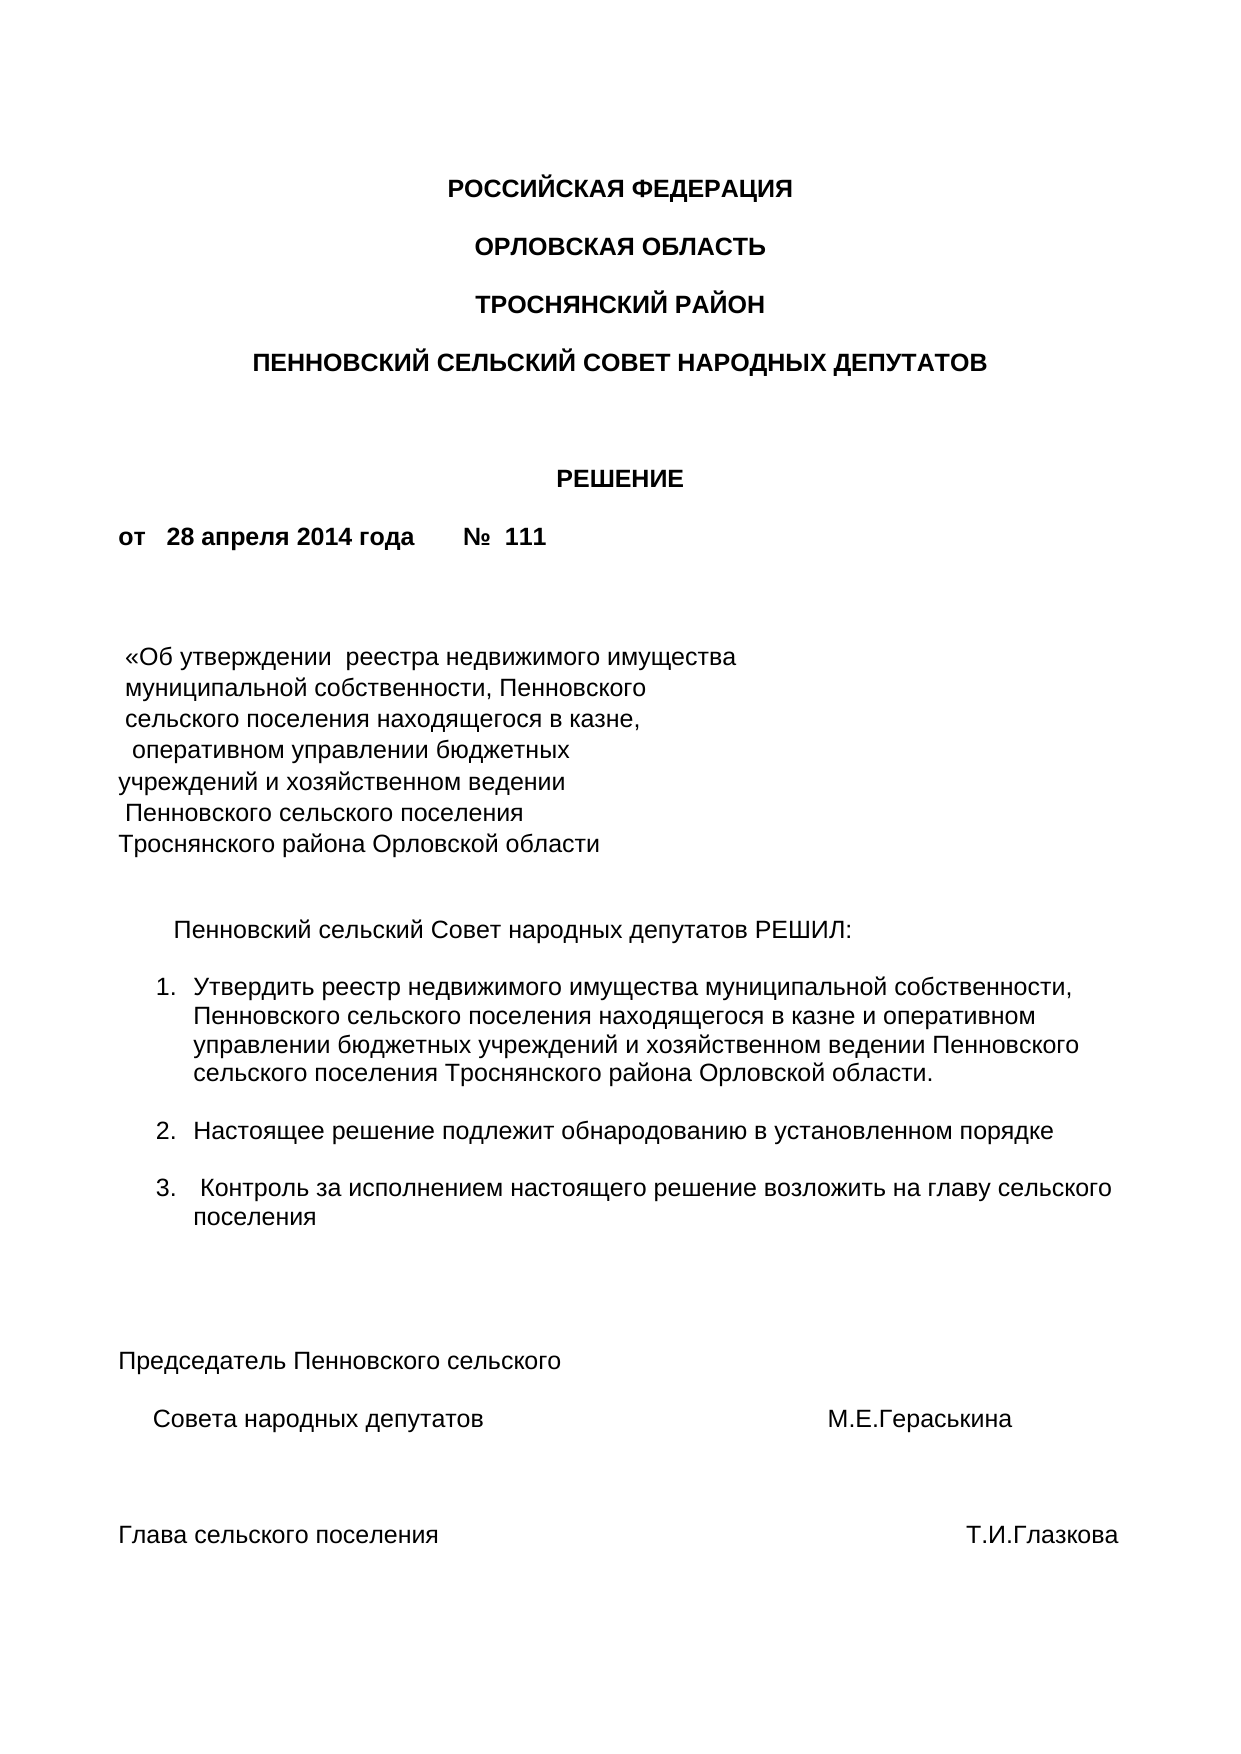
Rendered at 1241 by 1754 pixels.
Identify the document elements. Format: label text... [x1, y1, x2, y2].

list Настоящее решение подлежит обнародованию в установленном порядке [156, 1116, 1122, 1145]
text Совета народных депутатов М.Е.Гераськина [118, 1404, 1122, 1433]
text Пенновский сельский Совет народных депутатов РЕШИЛ: [118, 915, 1122, 944]
text ТРОСНЯНСКИЙ РАЙОН [118, 290, 1122, 319]
text «Об утверждении реестра недвижимого имущества [118, 639, 1122, 670]
text ПЕННОВСКИЙ СЕЛЬСКИЙ СОВЕТ НАРОДНЫХ ДЕПУТАТОВ [118, 348, 1122, 377]
text сельского поселения находящегося в казне, [118, 702, 1122, 733]
text Председатель Пенновского сельского [118, 1346, 1122, 1375]
text Троснянского района Орловской области [118, 827, 1122, 858]
text РОССИЙСКАЯ ФЕДЕРАЦИЯ [118, 174, 1122, 203]
text муниципальной собственности, Пенновского [118, 670, 1122, 702]
text Глава сельского поселения Т.И.Глазкова [118, 1520, 1122, 1548]
list Контроль за исполнением настоящего решение возложить на главу сельского поселения [156, 1173, 1122, 1231]
text учреждений и хозяйственном ведении [118, 764, 1122, 795]
text от 28 апреля 2014 года № 111 [118, 522, 1122, 551]
text РЕШЕНИЕ [118, 464, 1122, 493]
list Утвердить реестр недвижимого имущества муниципальной собственности, Пенновского сельского поселения находящегося в казне и оперативном управлении бюджетных учреждений и хозяйственном ведении Пенновского сельского поселения Троснянского района Орловской области. [156, 972, 1122, 1087]
text ОРЛОВСКАЯ ОБЛАСТЬ [118, 232, 1122, 261]
text Пенновского сельского поселения [118, 795, 1122, 827]
text оперативном управлении бюджетных [118, 733, 1122, 764]
